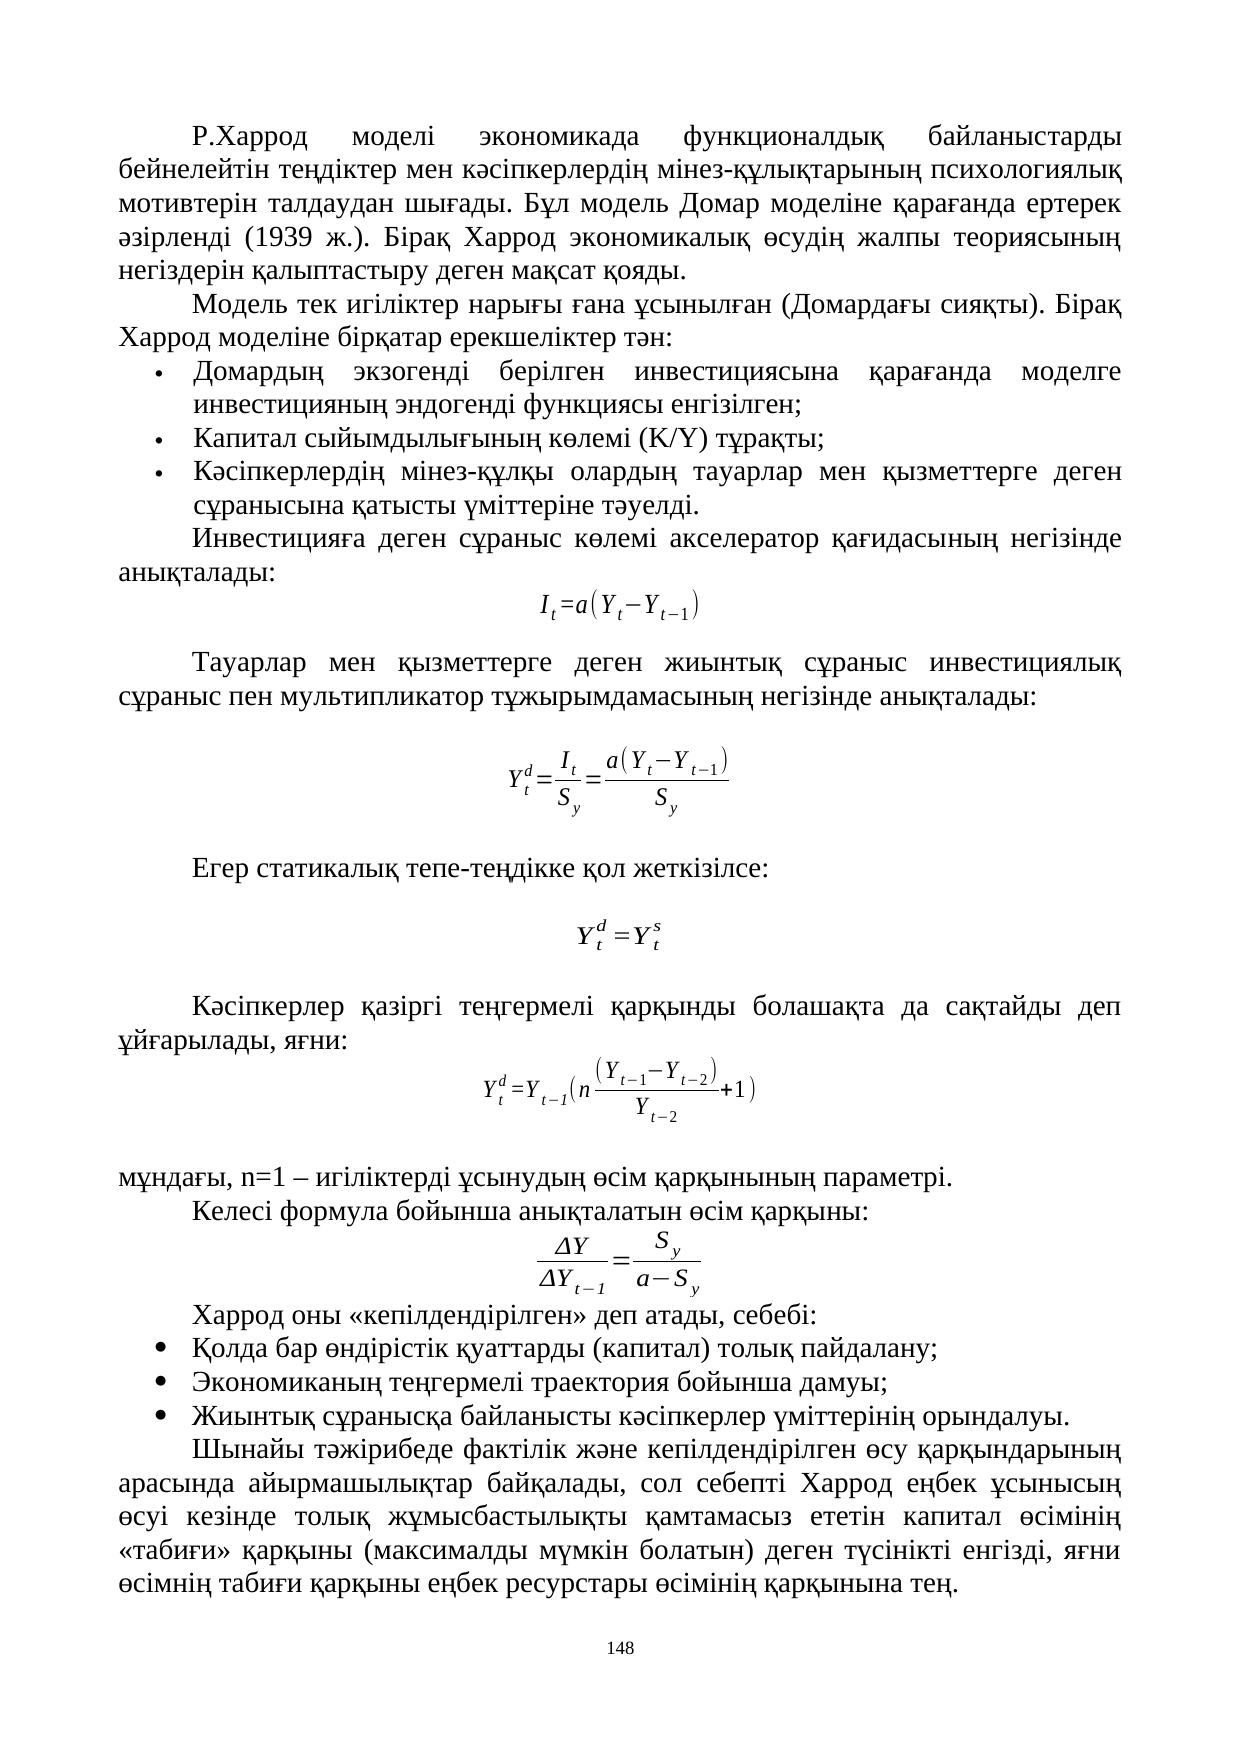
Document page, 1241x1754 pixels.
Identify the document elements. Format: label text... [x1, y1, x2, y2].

list Жиынтық сұранысқа байланысты кәсіпкерлер үміттерінің орындалуы. [156, 1398, 1122, 1431]
list Кәсіпкерлердің мінез-құлқы олардың тауарлар мен қызметтерге деген сұранысына қатысты үміттеріне тәуелді. [156, 453, 1122, 521]
text Р.Харрод моделі экономикада функционалдық байланыстарды бейнелейтін теңдіктер мен кәсіпкерлердің мінез-құлықтарының психологиялық мотивтерін талдаудан шығады. Бұл модель Домар моделіне қарағанда ертерек әзірленді (1939 ж.). Бірақ Харрод экономикалық өсудің жалпы теориясының негіздерін қалыптастыру деген мақсат қояды. [118, 118, 1122, 286]
text Шынайы тәжірибеде фактілік және кепілдендірілген өсу қарқындарының арасында айырмашылықтар байқалады, сол себепті Харрод еңбек ұсынысың өсуі кезінде толық жұмысбастылықты қамтамасыз ететін капитал өсімінің «табиғи» қарқыны (максималды мүмкін болатын) деген түсінікті енгізді, яғни өсімнің табиғи қарқыны еңбек ресурстары өсімінің қарқынына тең. [118, 1431, 1122, 1599]
list Домардың экзогенді берілген инвестициясына қарағанда моделге инвестицияның эндогенді функциясы енгізілген; [156, 353, 1122, 420]
text мұндағы, n=1 – игіліктерді ұсынудың өсім қарқынының параметрі. [118, 1159, 1122, 1193]
list Капитал сыйымдылығының көлемі (K/Y) тұрақты; [156, 420, 1122, 453]
text Келесі формула бойынша анықталатын өсім қарқыны: [118, 1193, 1122, 1227]
text Харрод оны «кепілдендірілген» деп атады, себебі: [118, 1297, 1122, 1330]
text Модель тек игіліктер нарығы ғана ұсынылған (Домардағы сияқты). Бірақ Харрод моделіне бірқатар ерекшеліктер тән: [118, 286, 1122, 353]
list Қолда бар өндірістік қуаттарды (капитал) толық пайдалану; [156, 1330, 1122, 1364]
text Тауарлар мен қызметтерге деген жиынтық сұраныс инвестициялық сұраныс пен мультипликатор тұжырымдамасының негізінде анықталады: [118, 644, 1122, 711]
text Инвестицияға деген сұраныс көлемі акселератор қағидасының негізінде анықталады: [118, 521, 1122, 588]
text Кәсіпкерлер қазіргі теңгермелі қарқынды болашақта да сақтайды деп ұйғарылады, яғни: [118, 988, 1122, 1056]
list Экономиканың теңгермелі траектория бойынша дамуы; [156, 1364, 1122, 1398]
text Егер статикалық тепе-теңдікке қол жеткізілсе: [118, 850, 1122, 884]
